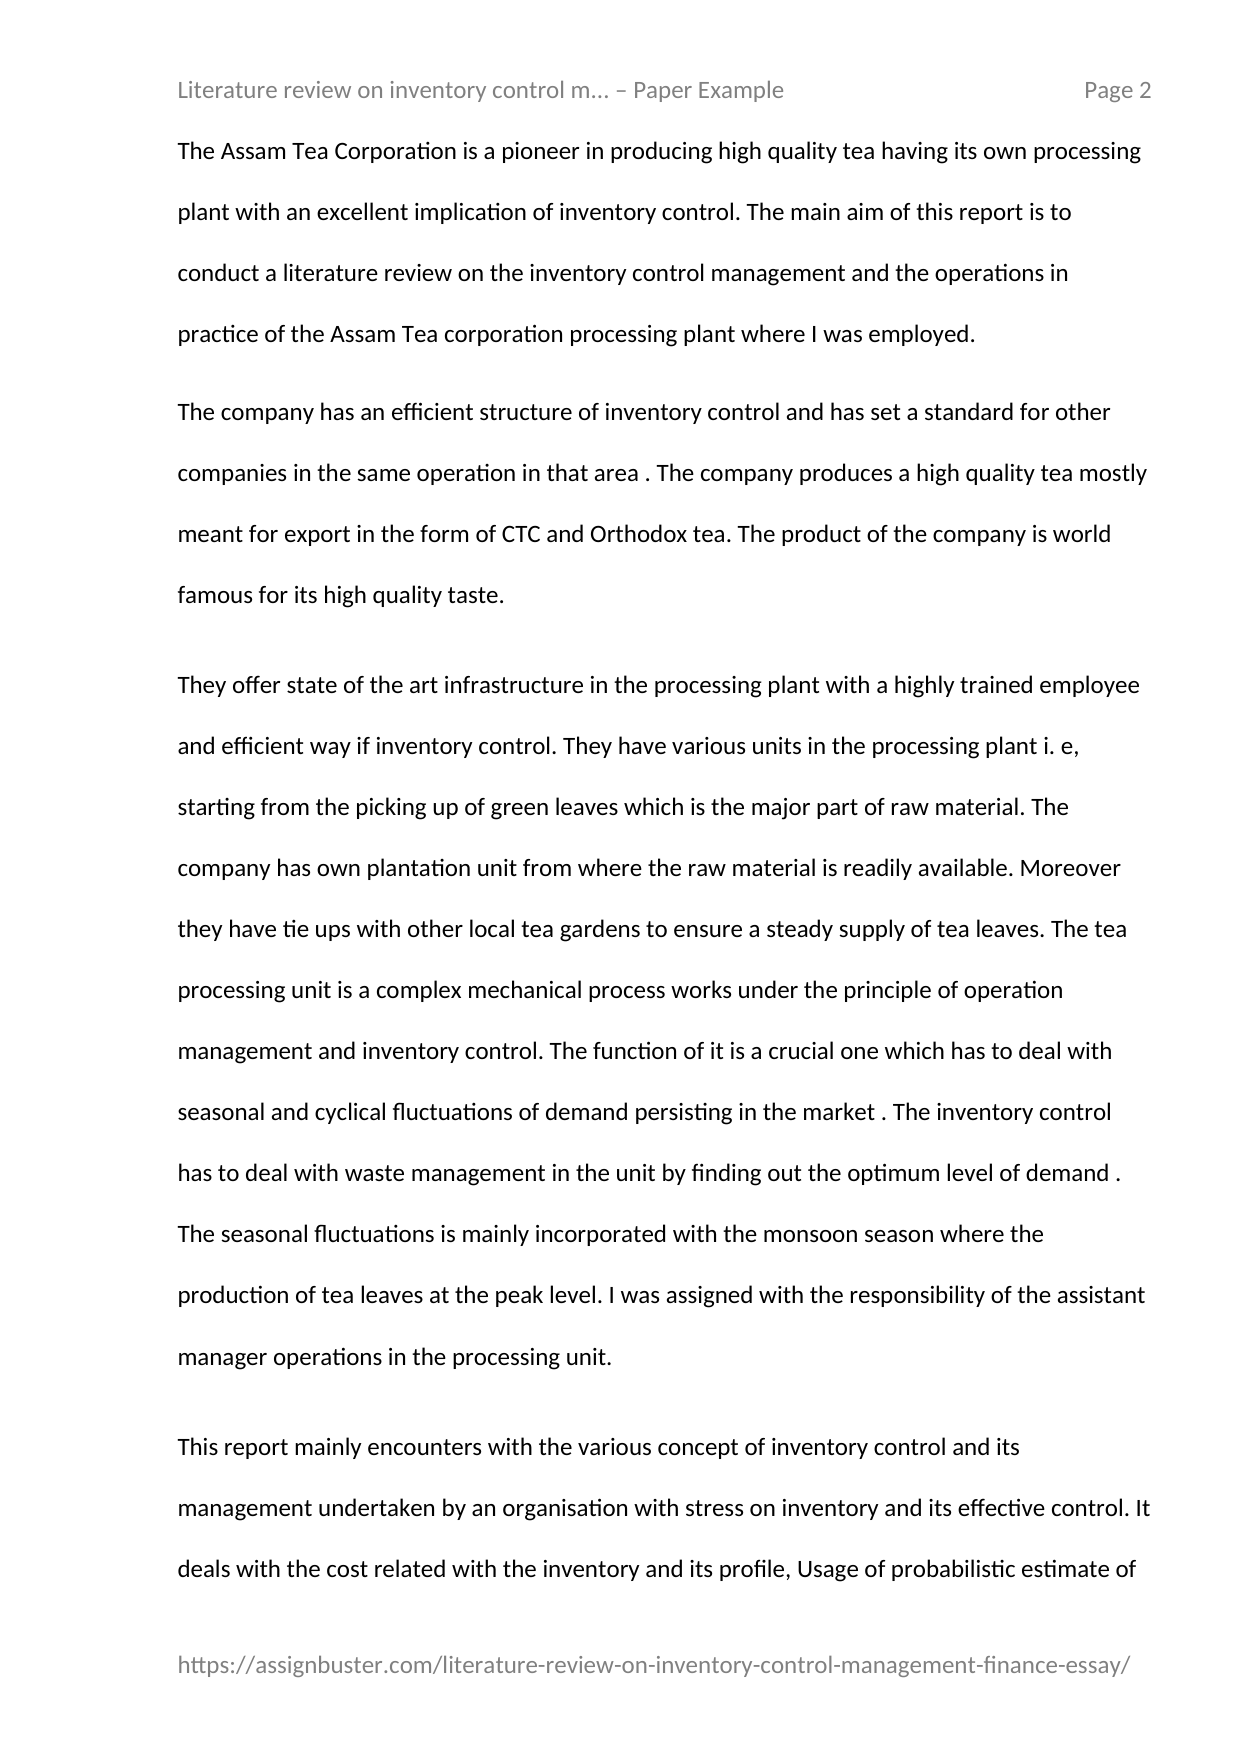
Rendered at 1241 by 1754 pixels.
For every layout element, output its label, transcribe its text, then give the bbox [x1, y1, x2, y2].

text They offer state of the art infrastructure in the processing plant with a highly trained employee and efficient way if inventory control. They have various units in the processing plant i. e, starting from the picking up of green leaves which is the major part of raw material. The company has own plantation unit from where the raw material is readily available. Moreover they have tie ups with other local tea gardens to ensure a steady supply of tea leaves. The tea processing unit is a complex mechanical process works under the principle of operation management and inventory control. The function of it is a crucial one which has to deal with seasonal and cyclical fluctuations of demand persisting in the market . The inventory control has to deal with waste management in the unit by finding out the optimum level of demand . The seasonal fluctuations is mainly incorporated with the monsoon season where the production of tea leaves at the peak level. I was assigned with the responsibility of the assistant manager operations in the processing unit. [177, 669, 1152, 1371]
text The company has an efficient structure of inventory control and has set a standard for other companies in the same operation in that area . The company produces a high quality tea mostly meant for export in the form of CTC and Orthodox tea. The product of the company is world famous for its high quality taste. [177, 396, 1152, 609]
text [177, 1431, 1152, 1584]
text The Assam Tea Corporation is a pioneer in producing high quality tea having its own processing plant with an excellent implication of inventory control. The main aim of this report is to conduct a literature review on the inventory control management and the operations in practice of the Assam Tea corporation processing plant where I was employed. [177, 135, 1152, 348]
